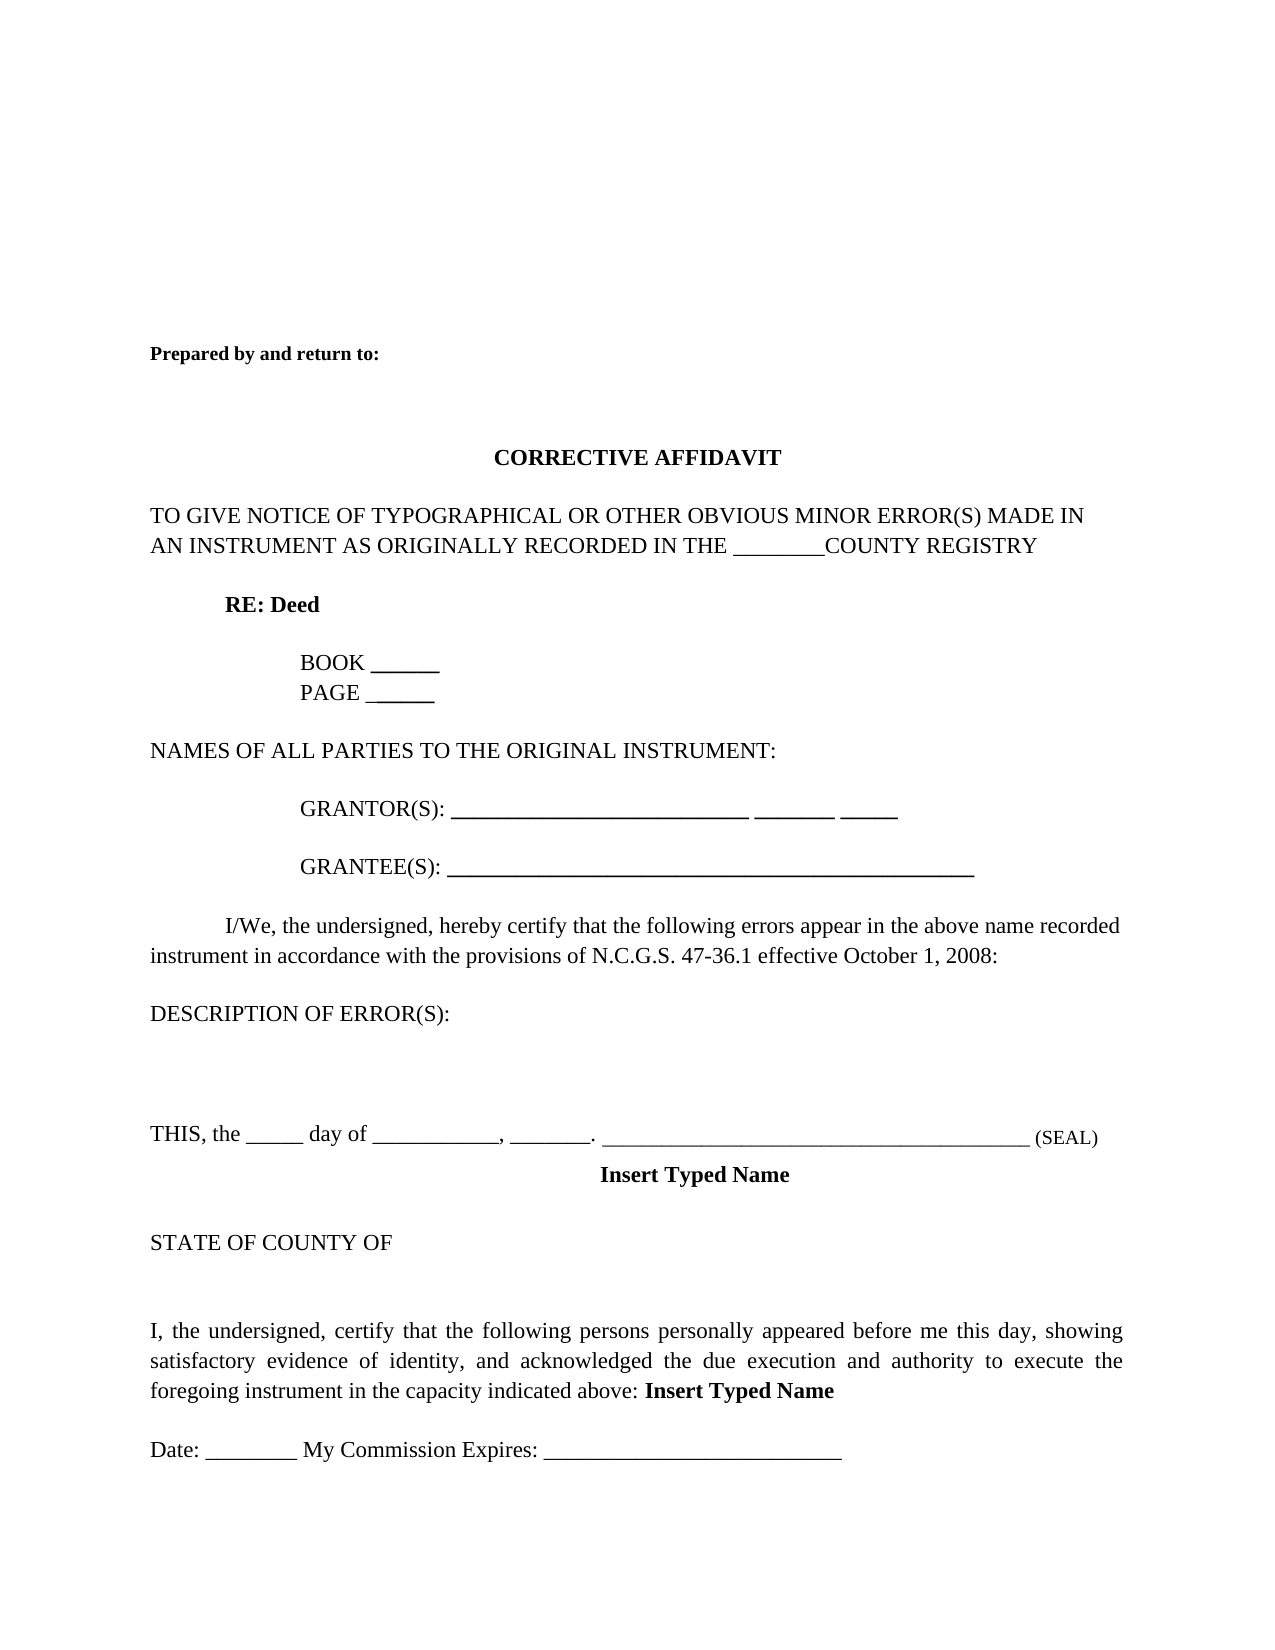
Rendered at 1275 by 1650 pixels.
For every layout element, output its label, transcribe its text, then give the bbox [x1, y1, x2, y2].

text I/We, the undersigned, hereby certify that the following errors appear in the above name recorded instrument in accordance with the provisions of N.C.G.S. 47-36.1 effective October 1, 2008: [150, 912, 1122, 969]
text CORRECTIVE AFFIDAVIT [493, 443, 782, 470]
text DESCRIPTION OF ERROR(S): [150, 1000, 451, 1027]
text NAMES OF ALL PARTIES TO THE ORIGINAL INSTRUMENT: [150, 738, 777, 764]
text Date: ________ My Commission Expires: __________________________ [150, 1436, 1098, 1462]
text BOOK ______ PAGE ______ [300, 649, 440, 705]
text RE: Deed [225, 591, 350, 617]
text STATE OF COUNTY OF [150, 1229, 956, 1255]
text GRANTEE(S): ______________________________________________ [300, 853, 983, 880]
text I, the undersigned, certify that the following persons personally appeared before me this day, showing satisfactory evidence of identity, and acknowledged the due execution and authority to execute the foregoing instrument in the capacity indicated above: Insert Typed Name [150, 1317, 1125, 1404]
text THIS, the _____ day of ___________, _______. ___________________________________________ (SEAL) [150, 1109, 1119, 1149]
text Prepared by and return to: [150, 342, 392, 365]
text GRANTOR(S): __________________________ _______ _____ [300, 795, 1033, 822]
text TO GIVE NOTICE OF TYPOGRAPHICAL OR OTHER OBVIOUS MINOR ERROR(S) MADE IN AN INSTRUMENT AS ORIGINALLY RECORDED IN THE ________COUNTY REGISTRY [150, 502, 1123, 558]
text Insert Typed Name [600, 1161, 790, 1188]
